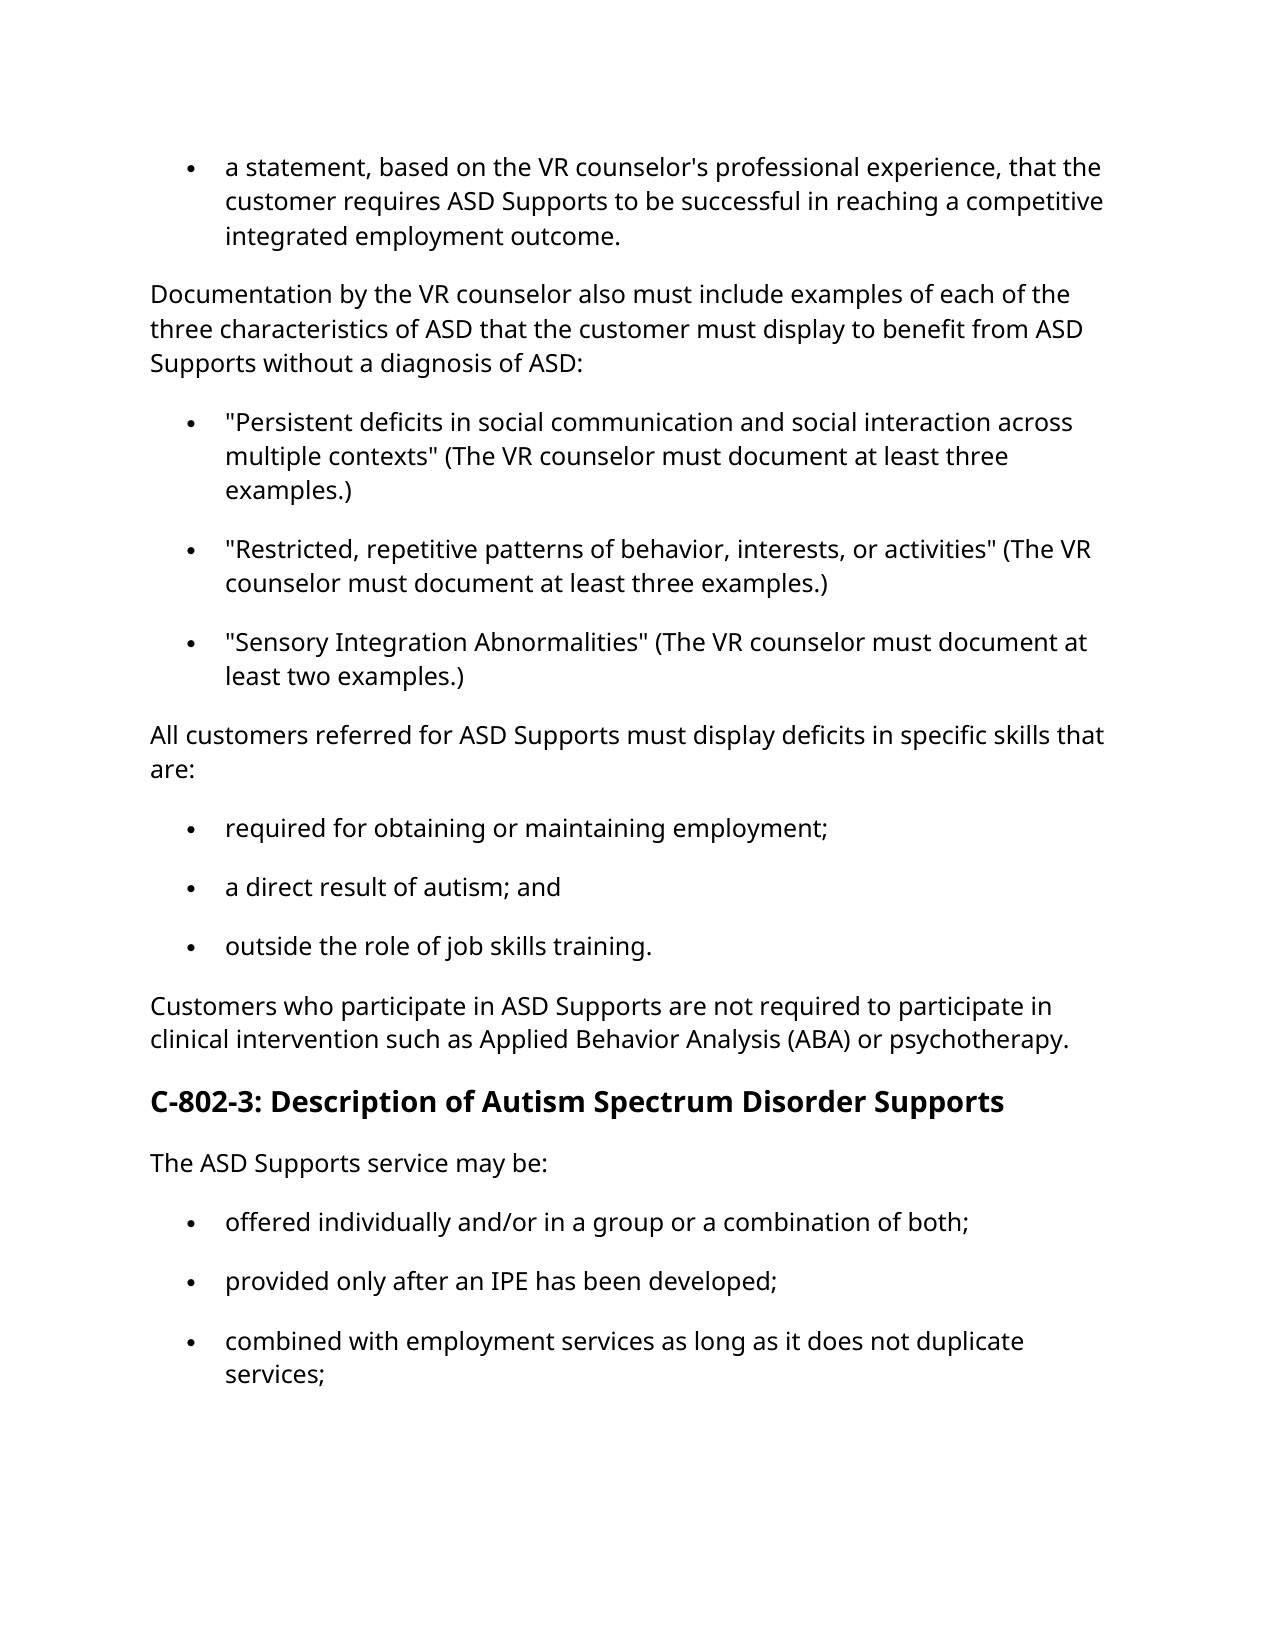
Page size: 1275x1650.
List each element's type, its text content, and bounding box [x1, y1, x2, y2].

list a direct result of autism; and [187, 870, 1125, 904]
subtitle C-802-3: Description of Autism Spectrum Disorder Supports [150, 1081, 1125, 1121]
text The ASD Supports service may be: [150, 1146, 1125, 1180]
list "Persistent deficits in social communication and social interaction across multiple contexts" (The VR counselor must document at least three examples.) [187, 404, 1125, 507]
list "Sensory Integration Abnormalities" (The VR counselor must document at least two examples.) [187, 625, 1125, 693]
text Documentation by the VR counselor also must include examples of each of the three characteristics of ASD that the customer must display to benefit from ASD Supports without a diagnosis of ASD: [150, 277, 1125, 379]
text All customers referred for ASD Supports must display deficits in specific skills that are: [150, 718, 1125, 786]
text Customers who participate in ASD Supports are not required to participate in clinical intervention such as Applied Behavior Analysis (ABA) or psychotherapy. [150, 988, 1125, 1056]
list required for obtaining or maintaining employment; [187, 811, 1125, 845]
list combined with employment services as long as it does not duplicate services; [187, 1323, 1125, 1391]
list outside the role of job skills training. [187, 929, 1125, 963]
list "Restricted, repetitive patterns of behavior, interests, or activities" (The VR counselor must document at least three examples.) [187, 532, 1125, 600]
list offered individually and/or in a group or a combination of both; [187, 1205, 1125, 1239]
list provided only after an IPE has been developed; [187, 1264, 1125, 1298]
list a statement, based on the VR counselor's professional experience, that the customer requires ASD Supports to be successful in reaching a competitive integrated employment outcome. [187, 150, 1125, 252]
